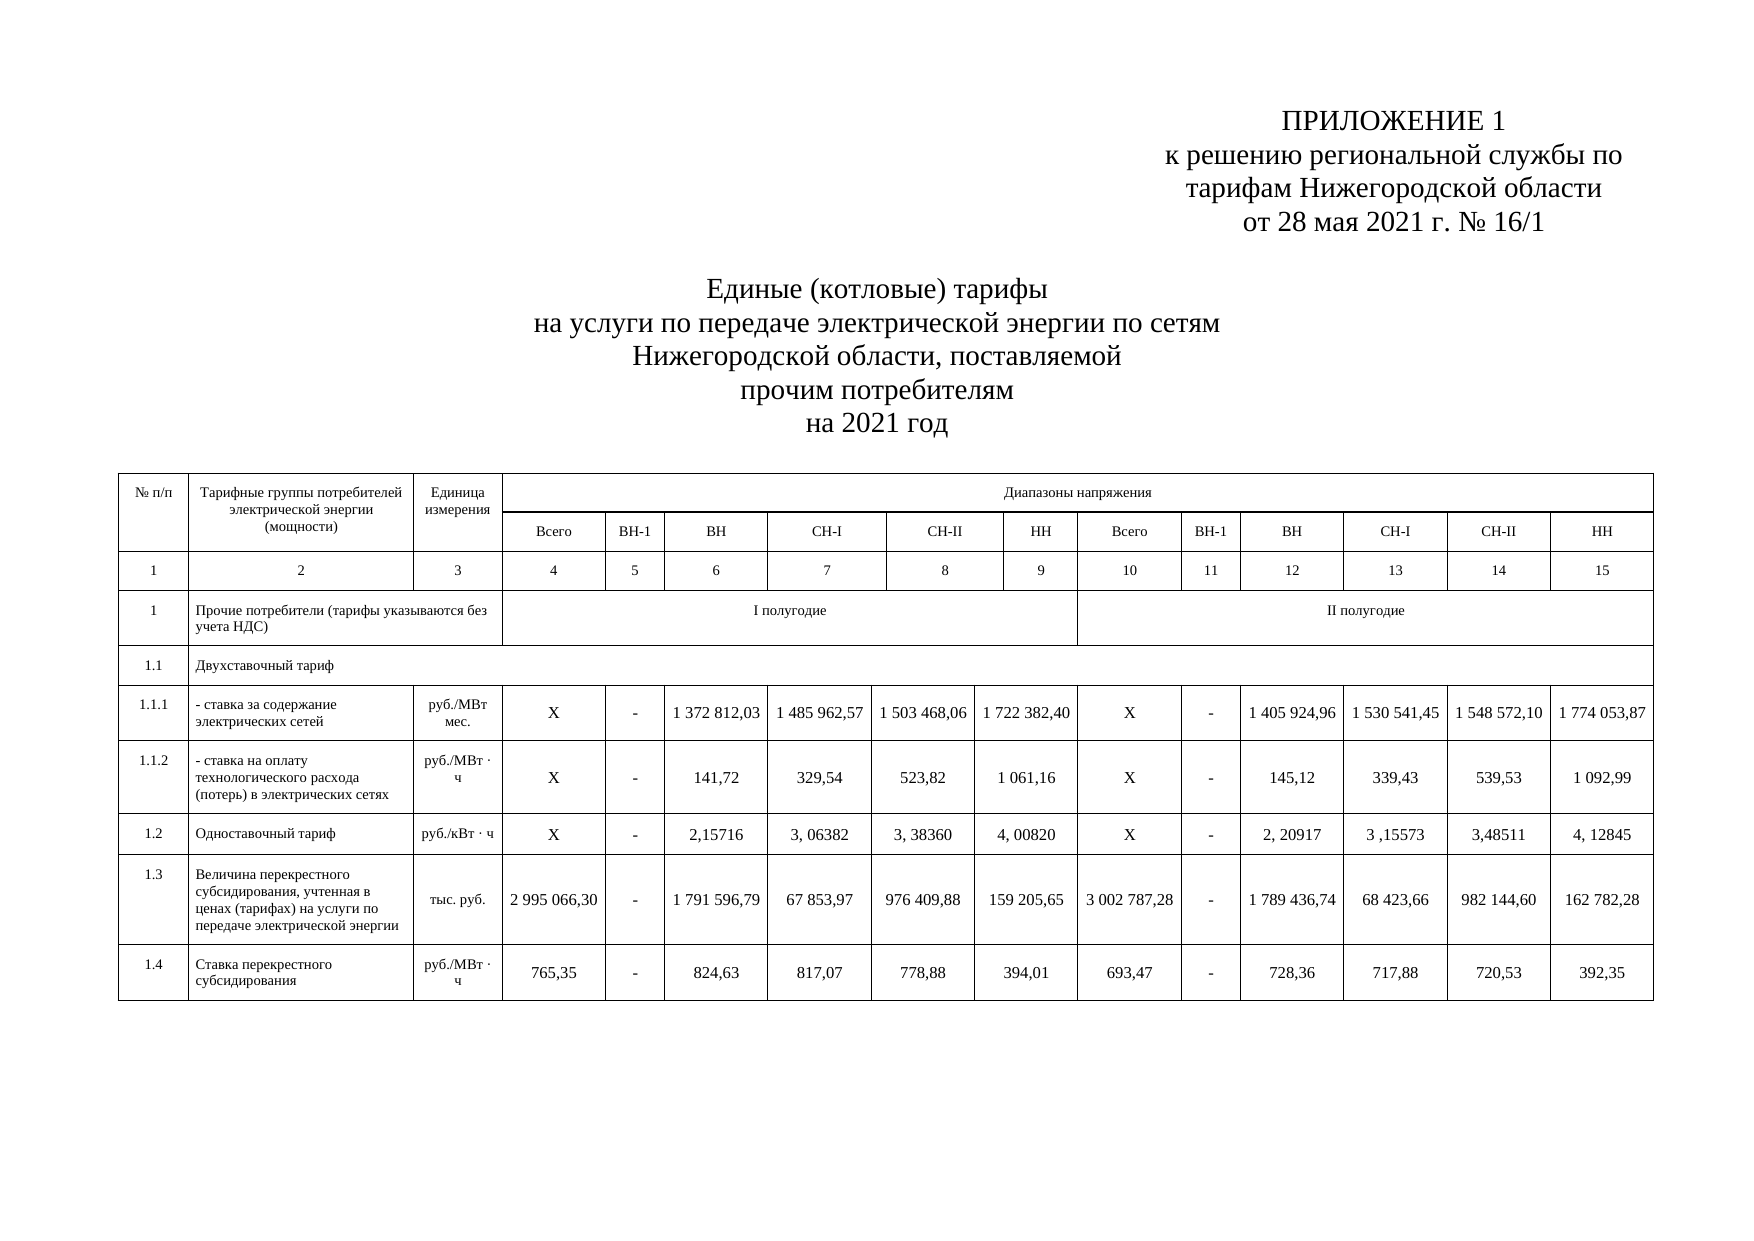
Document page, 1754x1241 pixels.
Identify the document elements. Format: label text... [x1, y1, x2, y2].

table_cell 982 144,60 [1448, 855, 1550, 944]
table_cell - [606, 945, 664, 999]
table_cell 329,54 [768, 741, 871, 813]
table_cell 1.2 [119, 814, 188, 854]
table_cell ВН-1 [1182, 513, 1240, 551]
table_cell СН-I [1344, 513, 1447, 551]
table_cell Х [503, 686, 605, 740]
table_header Единица измерения [414, 474, 502, 551]
table_cell 3 ,15573 [1344, 814, 1447, 854]
table_cell - [1182, 686, 1240, 740]
table_cell 765,35 [503, 945, 605, 999]
table_cell руб./МВт · ч [414, 945, 502, 999]
table_cell СН-I [768, 513, 886, 551]
table_cell 339,43 [1344, 741, 1447, 813]
table_cell Х [1078, 741, 1181, 813]
table_cell 13 [1344, 552, 1447, 589]
table_cell 2 [189, 552, 413, 589]
table_cell ВН-1 [606, 513, 664, 551]
text ПРИЛОЖЕНИЕ 1 [1152, 103, 1636, 137]
table_cell 3 [414, 552, 502, 589]
table_cell Ставка перекрестного субсидирования [189, 945, 413, 999]
text прочим потребителям [118, 372, 1636, 405]
table_cell 817,07 [768, 945, 871, 999]
table_cell 141,72 [665, 741, 767, 813]
table_cell 7 [768, 552, 886, 589]
table_cell - [1182, 814, 1240, 854]
table_cell 1 774 053,87 [1551, 686, 1653, 740]
text Нижегородской области, поставляемой [118, 338, 1636, 372]
table_cell - [606, 741, 664, 813]
table_cell руб./МВт · ч [414, 741, 502, 813]
table_cell 14 [1448, 552, 1550, 589]
table_cell Х [1078, 686, 1181, 740]
table_cell 1 530 541,45 [1344, 686, 1447, 740]
table_cell тыс. руб. [414, 855, 502, 944]
table_cell ВН [665, 513, 767, 551]
table_cell 2,15716 [665, 814, 767, 854]
table_cell - [1182, 945, 1240, 999]
table_cell Одноставочный тариф [189, 814, 413, 854]
table_cell 2, 20917 [1241, 814, 1343, 854]
table_cell - [606, 686, 664, 740]
table_cell 720,53 [1448, 945, 1550, 999]
text к решению региональной службы по тарифам Нижегородской области [1152, 137, 1636, 204]
table_cell 717,88 [1344, 945, 1447, 999]
table_cell Х [503, 814, 605, 854]
table_cell ВН [1241, 513, 1343, 551]
table_header Диапазоны напряжения [503, 474, 1653, 511]
table_cell 392,35 [1551, 945, 1653, 999]
table_cell 2 995 066,30 [503, 855, 605, 944]
table_cell 1 722 382,40 [975, 686, 1077, 740]
table_cell 3 002 787,28 [1078, 855, 1181, 944]
table_cell - [1182, 741, 1240, 813]
table_cell 1 [119, 552, 188, 589]
table_cell 539,53 [1448, 741, 1550, 813]
table_cell 67 853,97 [768, 855, 871, 944]
table_cell 1.4 [119, 945, 188, 999]
table_cell 4, 12845 [1551, 814, 1653, 854]
table_cell 976 409,88 [872, 855, 974, 944]
table_cell 159 205,65 [975, 855, 1077, 944]
table_cell 8 [887, 552, 1003, 589]
table_cell 3,48511 [1448, 814, 1550, 854]
table_cell НН [1004, 513, 1077, 551]
table_header Тарифные группы потребителей электрической энергии (мощности) [189, 474, 413, 551]
table_cell Величина перекрестного субсидирования, учтенная в ценах (тарифах) на услуги по передаче электрической энергии [189, 855, 413, 944]
table_cell 10 [1078, 552, 1181, 589]
table_cell СН-II [1448, 513, 1550, 551]
table_cell 12 [1241, 552, 1343, 589]
text на 2021 год [118, 405, 1636, 439]
table_cell 824,63 [665, 945, 767, 999]
table_cell 5 [606, 552, 664, 589]
table_cell 4 [503, 552, 605, 589]
table_cell 1 372 812,03 [665, 686, 767, 740]
table_cell СН-II [887, 513, 1003, 551]
table_cell 728,36 [1241, 945, 1343, 999]
table_cell 1.3 [119, 855, 188, 944]
text от 28 мая 2021 г. № 16/1 [1152, 204, 1636, 238]
table_cell - [606, 814, 664, 854]
table_cell 778,88 [872, 945, 974, 999]
table_cell 1.1.2 [119, 741, 188, 813]
table_cell 1.1 [119, 646, 188, 684]
table_cell 1 405 924,96 [1241, 686, 1343, 740]
table_cell 1 791 596,79 [665, 855, 767, 944]
table_cell 1 548 572,10 [1448, 686, 1550, 740]
table_cell Всего [503, 513, 605, 551]
table_cell 145,12 [1241, 741, 1343, 813]
table_cell Х [503, 741, 605, 813]
table_cell 394,01 [975, 945, 1077, 999]
table_cell 523,82 [872, 741, 974, 813]
table_cell 1 [119, 591, 188, 645]
table_cell 4, 00820 [975, 814, 1077, 854]
table_cell 11 [1182, 552, 1240, 589]
table_cell 1 789 436,74 [1241, 855, 1343, 944]
table_cell 68 423,66 [1344, 855, 1447, 944]
table_cell - ставка на оплату технологического расхода (потерь) в электрических сетях [189, 741, 413, 813]
table_cell Двухставочный тариф [189, 646, 1653, 684]
table_cell Прочие потребители (тарифы указываются без учета НДС) [189, 591, 502, 645]
table_cell 3, 06382 [768, 814, 871, 854]
table_cell - ставка за содержание электрических сетей [189, 686, 413, 740]
table_header № п/п [119, 474, 188, 551]
table_cell 693,47 [1078, 945, 1181, 999]
table_cell НН [1551, 513, 1653, 551]
table_cell 9 [1004, 552, 1077, 589]
table_cell Х [1078, 814, 1181, 854]
table_cell 1 485 962,57 [768, 686, 871, 740]
table_cell руб./кВт · ч [414, 814, 502, 854]
table_cell - [606, 855, 664, 944]
text Единые (котловые) тарифы [118, 271, 1636, 305]
table_cell 1 061,16 [975, 741, 1077, 813]
table_cell 1 503 468,06 [872, 686, 974, 740]
text на услуги по передаче электрической энергии по сетям [118, 305, 1636, 338]
table_cell 1 092,99 [1551, 741, 1653, 813]
table_cell 1.1.1 [119, 686, 188, 740]
table_cell Всего [1078, 513, 1181, 551]
table_cell 15 [1551, 552, 1653, 589]
table_cell I полугодие [503, 591, 1077, 645]
table_cell руб./МВт мес. [414, 686, 502, 740]
table_cell 162 782,28 [1551, 855, 1653, 944]
table_cell - [1182, 855, 1240, 944]
table_cell II полугодие [1078, 591, 1653, 645]
table_cell 6 [665, 552, 767, 589]
table_cell 3, 38360 [872, 814, 974, 854]
